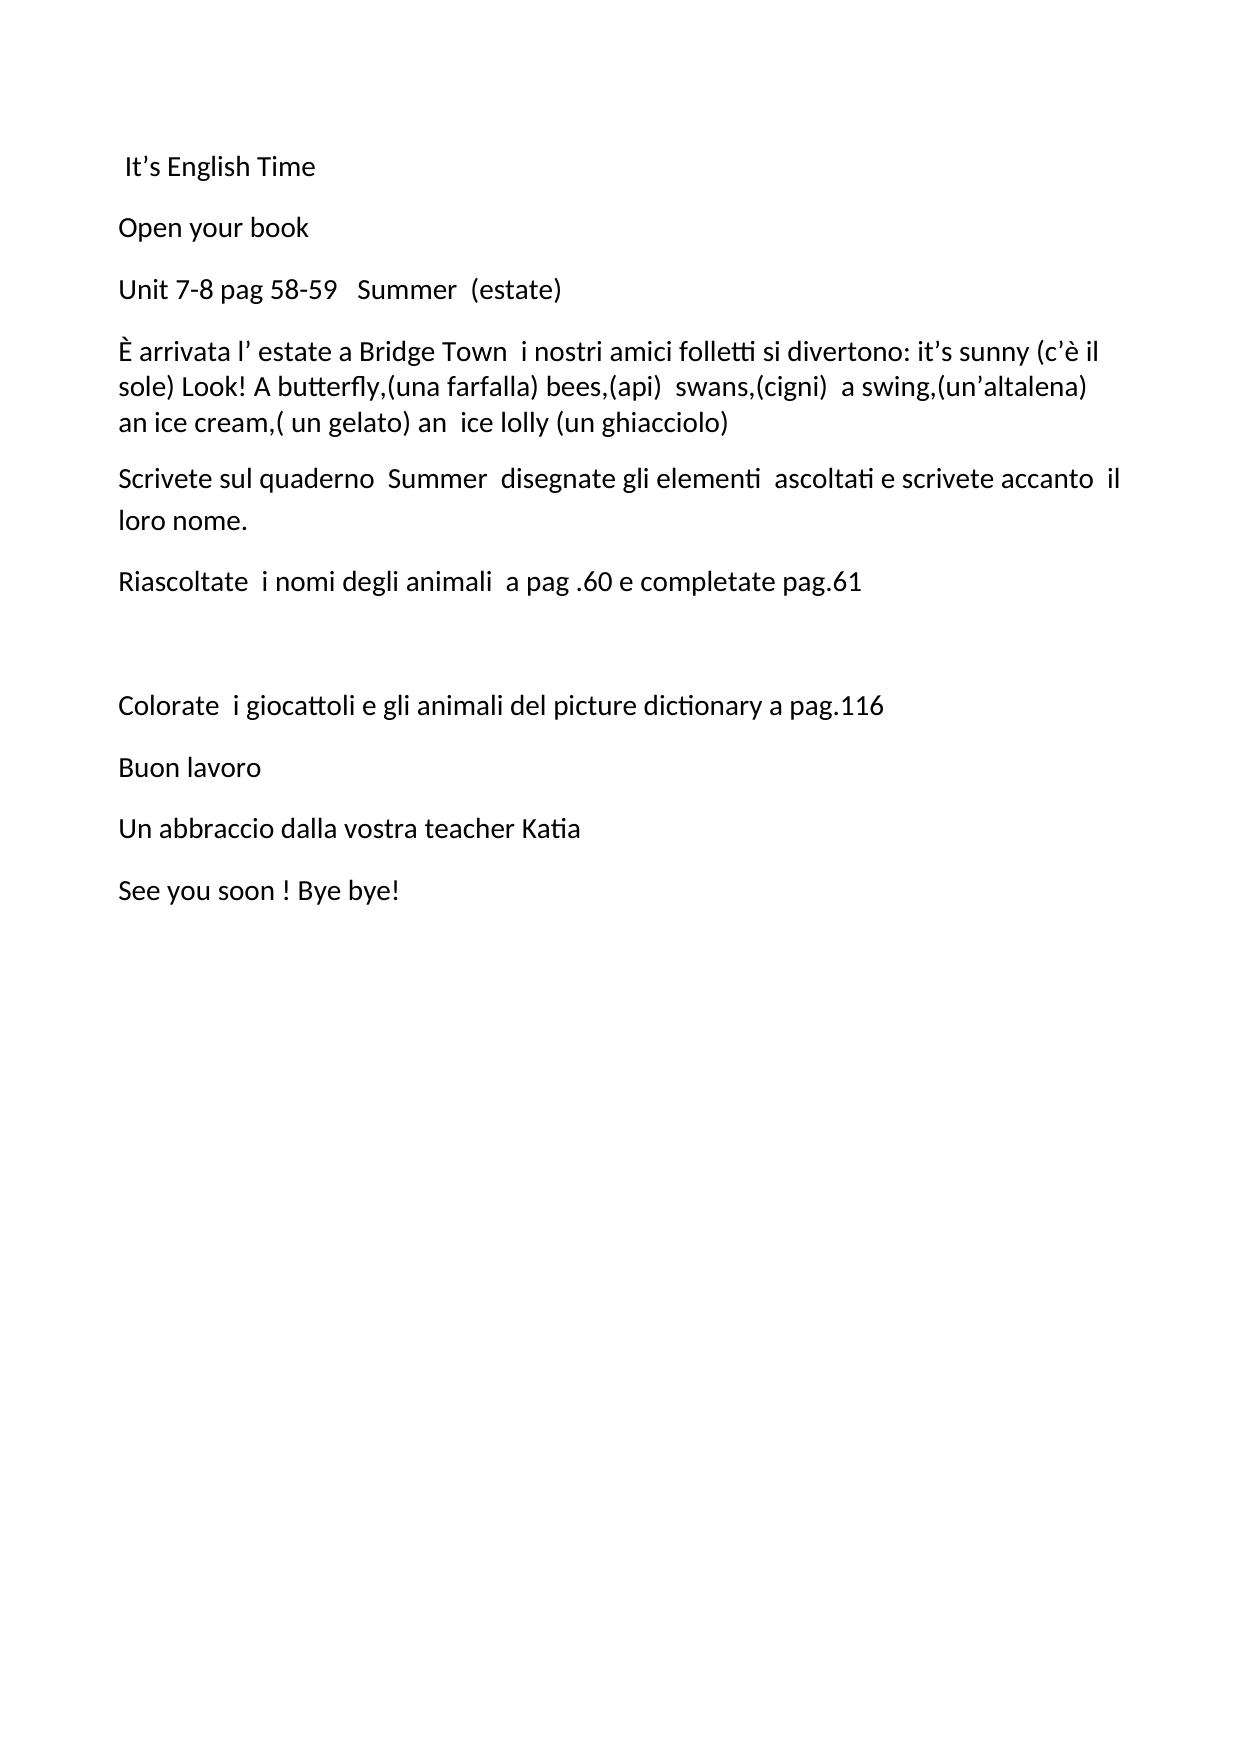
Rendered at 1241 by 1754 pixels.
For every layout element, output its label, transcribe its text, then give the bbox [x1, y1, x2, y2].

text Unit 7-8 pag 58-59 Summer (estate) [118, 271, 1122, 307]
text See you soon ! Bye bye! [118, 872, 1122, 908]
text È arrivata l’ estate a Bridge Town i nostri amici folletti si divertono: it’s sunny (c’è il sole) Look! A butterfly,(una farfalla) bees,(api) swans,(cigni) a swing,(un’altalena) an ice cream,( un gelato) an ice lolly (un ghiacciolo) [118, 333, 1122, 440]
text Riascoltate i nomi degli animali a pag .60 e completate pag.61 [118, 563, 1122, 599]
text It’s English Time [118, 148, 1122, 183]
text Colorate i giocattoli e gli animali del picture dictionary a pag.116 [118, 687, 1122, 722]
text Scrivete sul quaderno Summer disegnate gli elementi ascoltati e scrivete accanto il loro nome. [118, 461, 1122, 537]
text Open your book [118, 209, 1122, 245]
text Un abbraccio dalla vostra teacher Katia [118, 810, 1122, 846]
text Buon lavoro [118, 749, 1122, 784]
